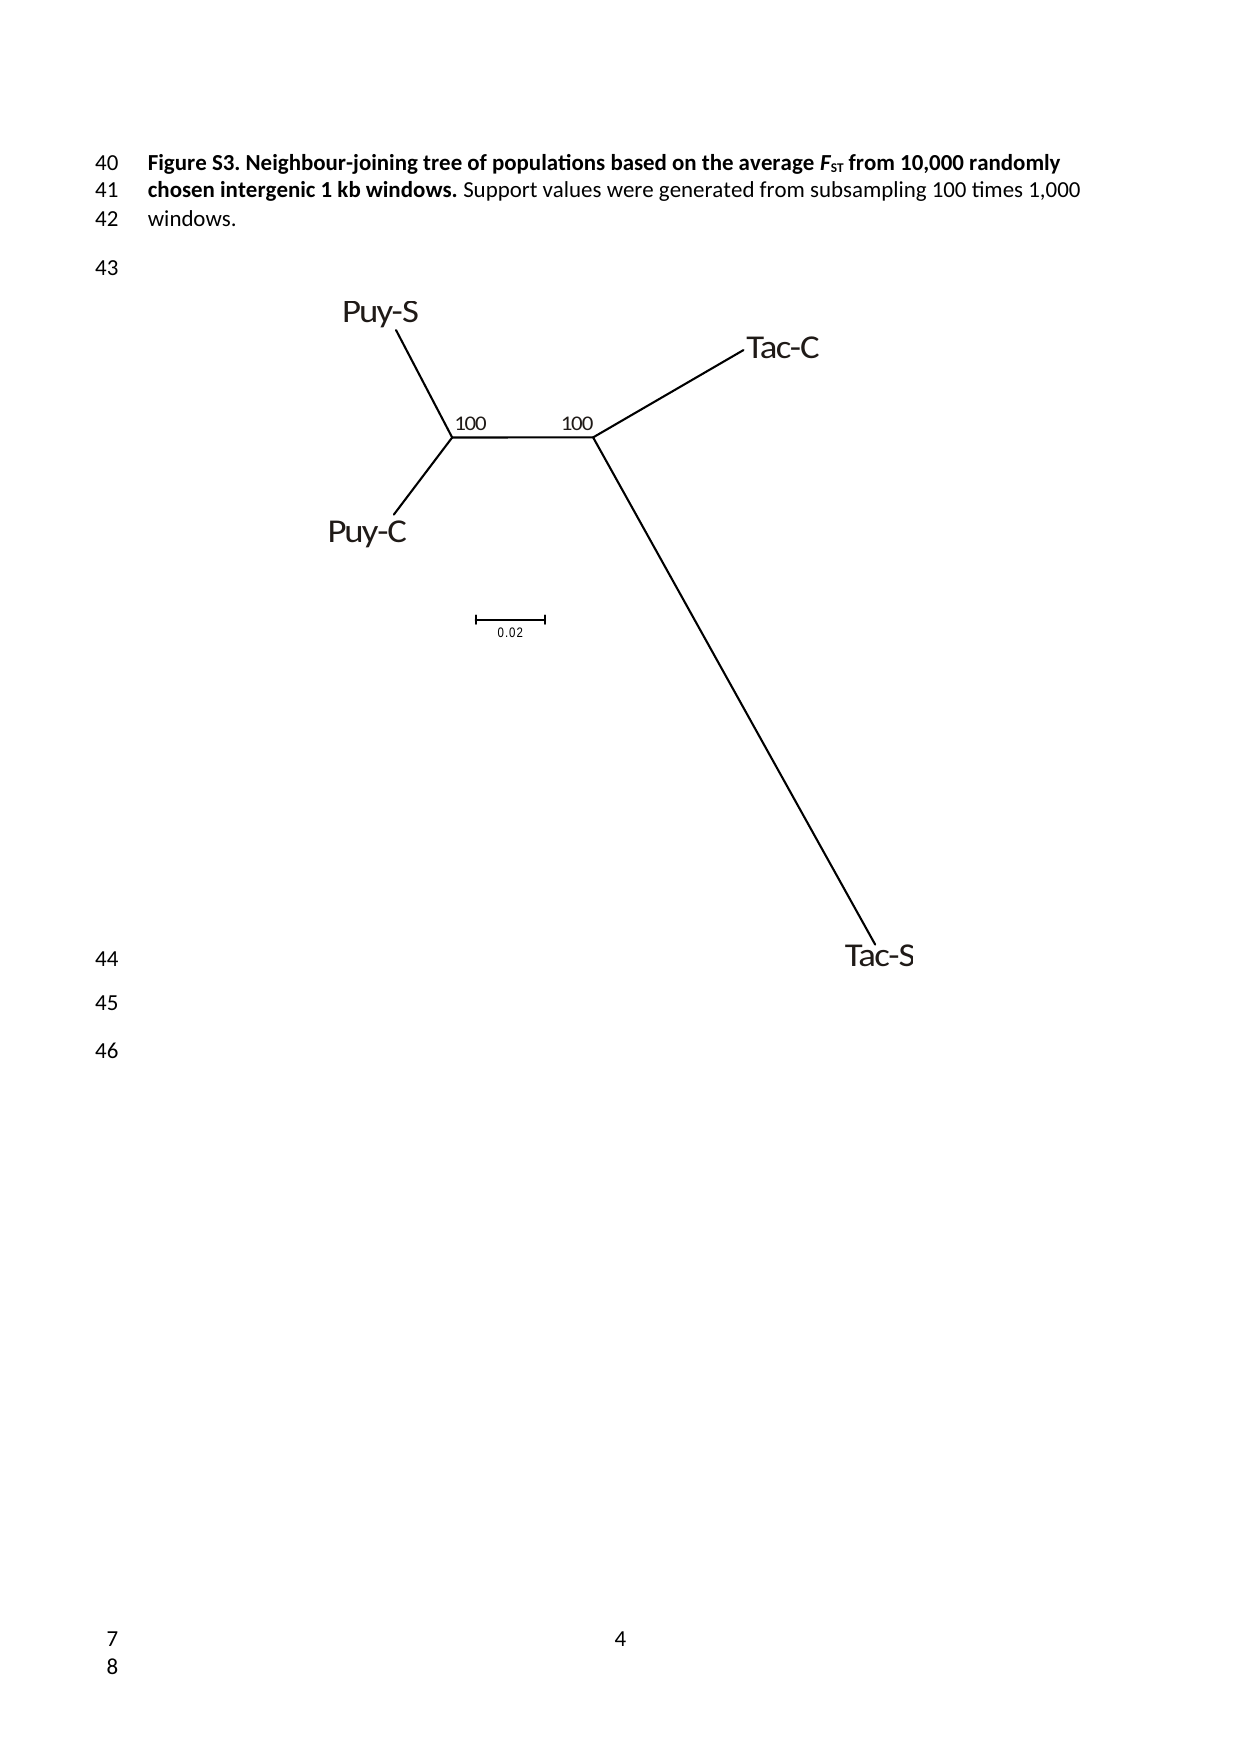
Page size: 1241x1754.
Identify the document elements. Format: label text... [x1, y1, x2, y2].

text Figure S3. Neighbour-joining tree of populations based on the average FST from 10,000 randomly chosen intergenic 1 kb windows. Support values were generated from subsampling 100 times 1,000 windows. [148, 148, 1093, 232]
